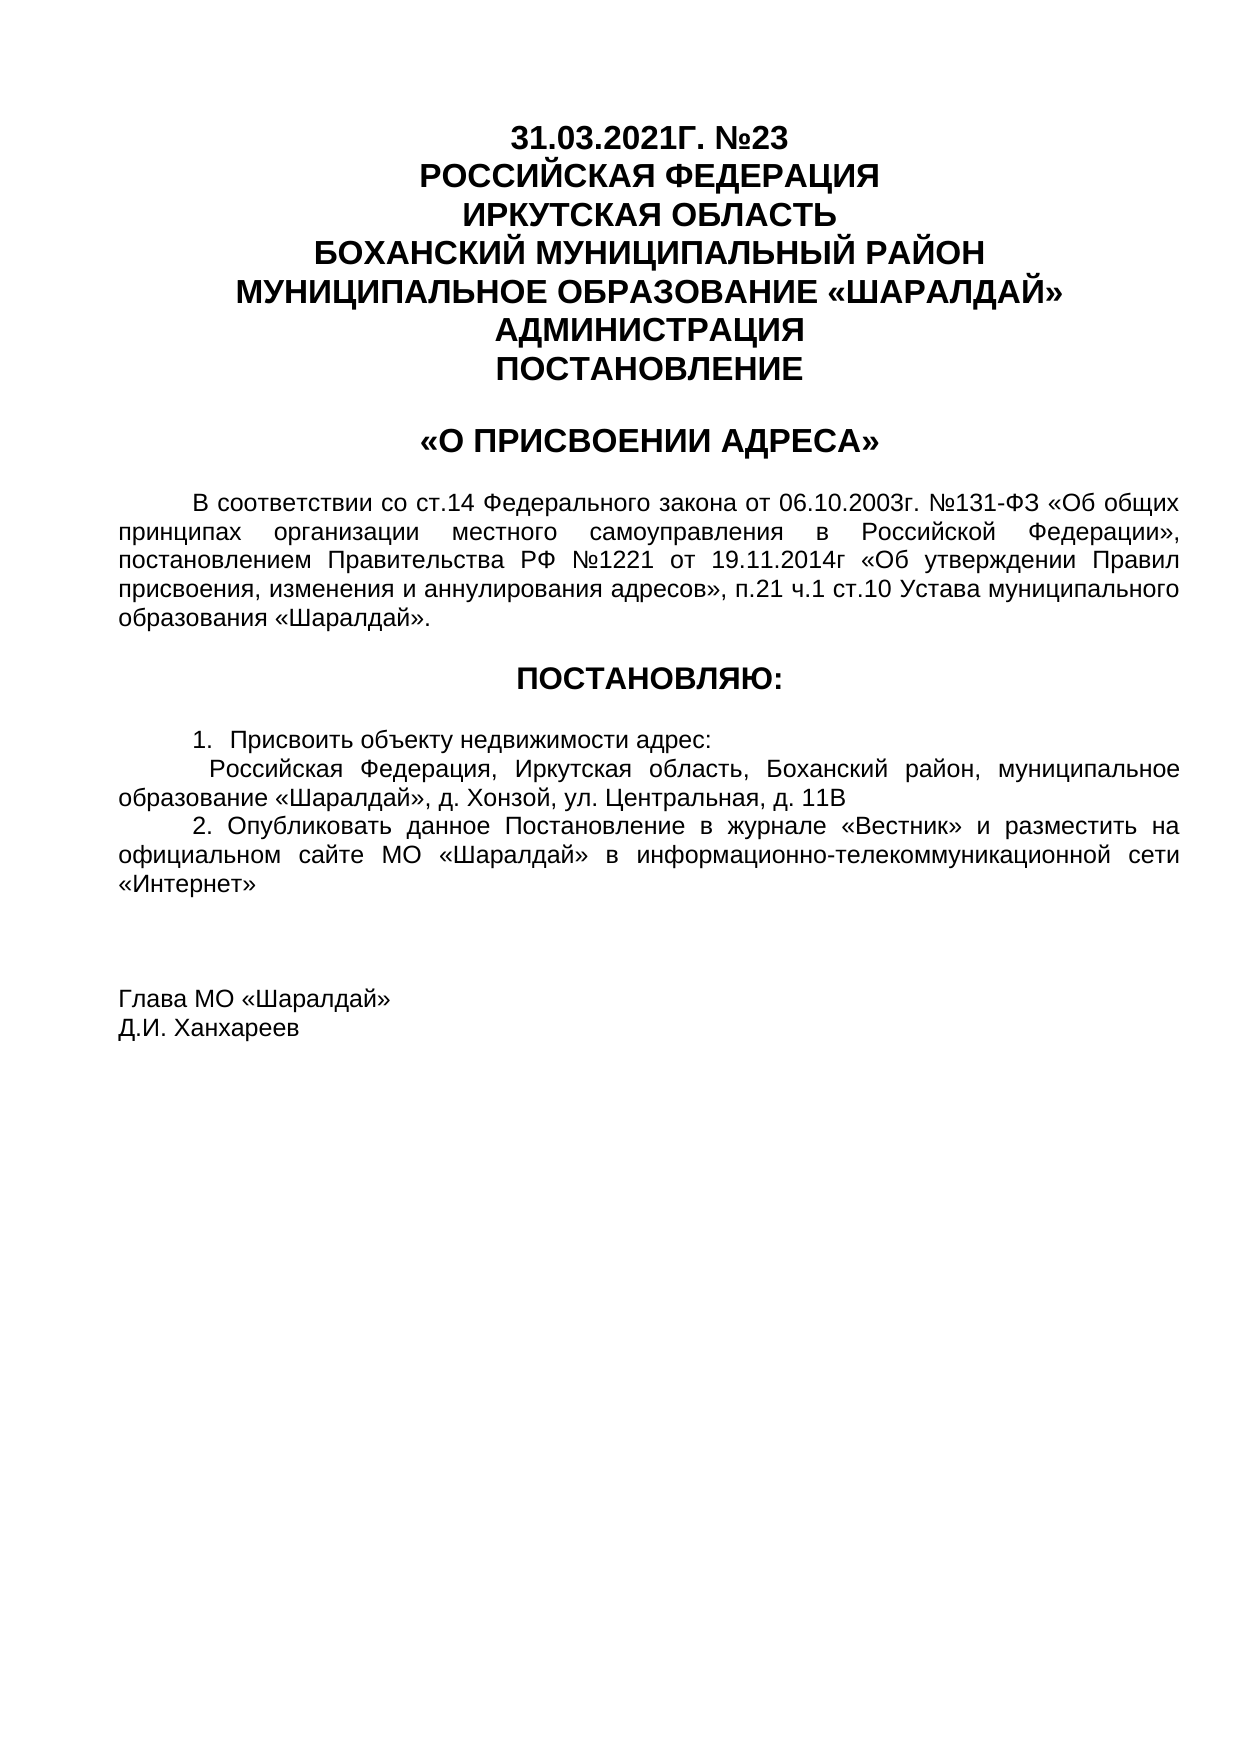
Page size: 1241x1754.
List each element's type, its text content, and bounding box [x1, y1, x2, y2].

text ПОСТАНОВЛЯЮ: [118, 660, 1181, 696]
text Глава МО «Шаралдай» [118, 984, 1181, 1013]
text 2. Опубликовать данное Постановление в журнале «Вестник» и разместить на официальном сайте МО «Шаралдай» в информационно-телекоммуникационной сети «Интернет» [118, 811, 1181, 898]
text Д.И. Ханхареев [118, 1013, 1181, 1041]
list Присвоить объекту недвижимости адрес: [192, 725, 1181, 754]
text БОХАНСКИЙ МУНИЦИПАЛЬНЫЙ РАЙОН [118, 233, 1181, 272]
text В соответствии со ст.14 Федерального закона от 06.10.2003г. №131-ФЗ «Об общих принципах организации местного самоуправления в Российской Федерации», постановлением Правительства РФ №1221 от 19.11.2014г «Об утверждении Правил присвоения, изменения и аннулирования адресов», п.21 ч.1 ст.10 Устава муниципального образования «Шаралдай». [118, 488, 1181, 632]
text ИРКУТСКАЯ ОБЛАСТЬ [118, 195, 1181, 233]
text Российская Федерация, Иркутская область, Боханский район, муниципальное образование «Шаралдай», д. Хонзой, ул. Центральная, д. 11В [118, 754, 1181, 811]
text ПОСТАНОВЛЕНИЕ [118, 349, 1181, 387]
text МУНИЦИПАЛЬНОЕ ОБРАЗОВАНИЕ «ШАРАЛДАЙ» [118, 272, 1181, 310]
text «О ПРИСВОЕНИИ АДРЕСА» [118, 421, 1181, 459]
text РОССИЙСКАЯ ФЕДЕРАЦИЯ [118, 157, 1181, 195]
text 31.03.2021Г. №23 [118, 118, 1181, 157]
text АДМИНИСТРАЦИЯ [118, 310, 1181, 349]
